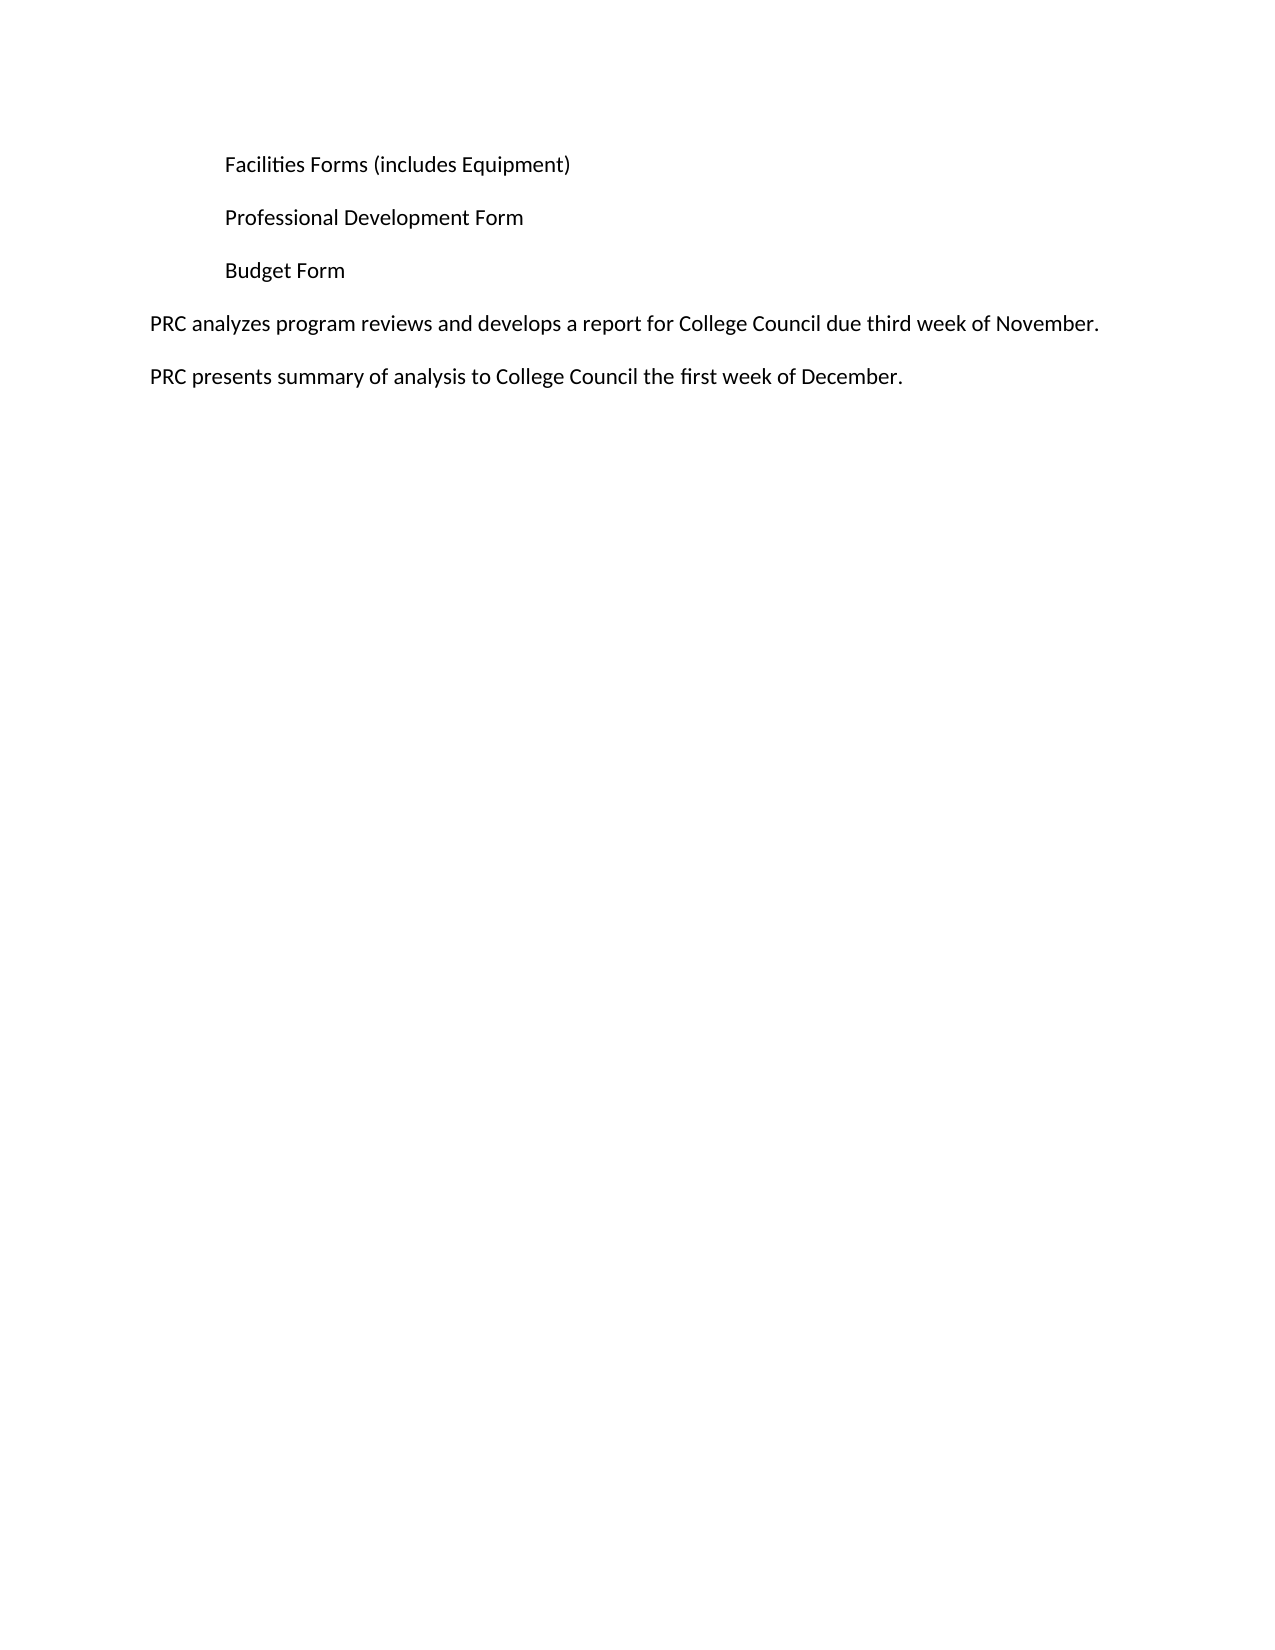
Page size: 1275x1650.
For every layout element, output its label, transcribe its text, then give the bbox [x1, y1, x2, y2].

text Facilities Forms (includes Equipment) [150, 150, 1125, 178]
text Budget Form [150, 256, 1125, 284]
text PRC analyzes program reviews and develops a report for College Council due third week of November. [150, 309, 1125, 337]
text Professional Development Form [150, 203, 1125, 231]
text PRC presents summary of analysis to College Council the first week of December. [150, 362, 1125, 390]
